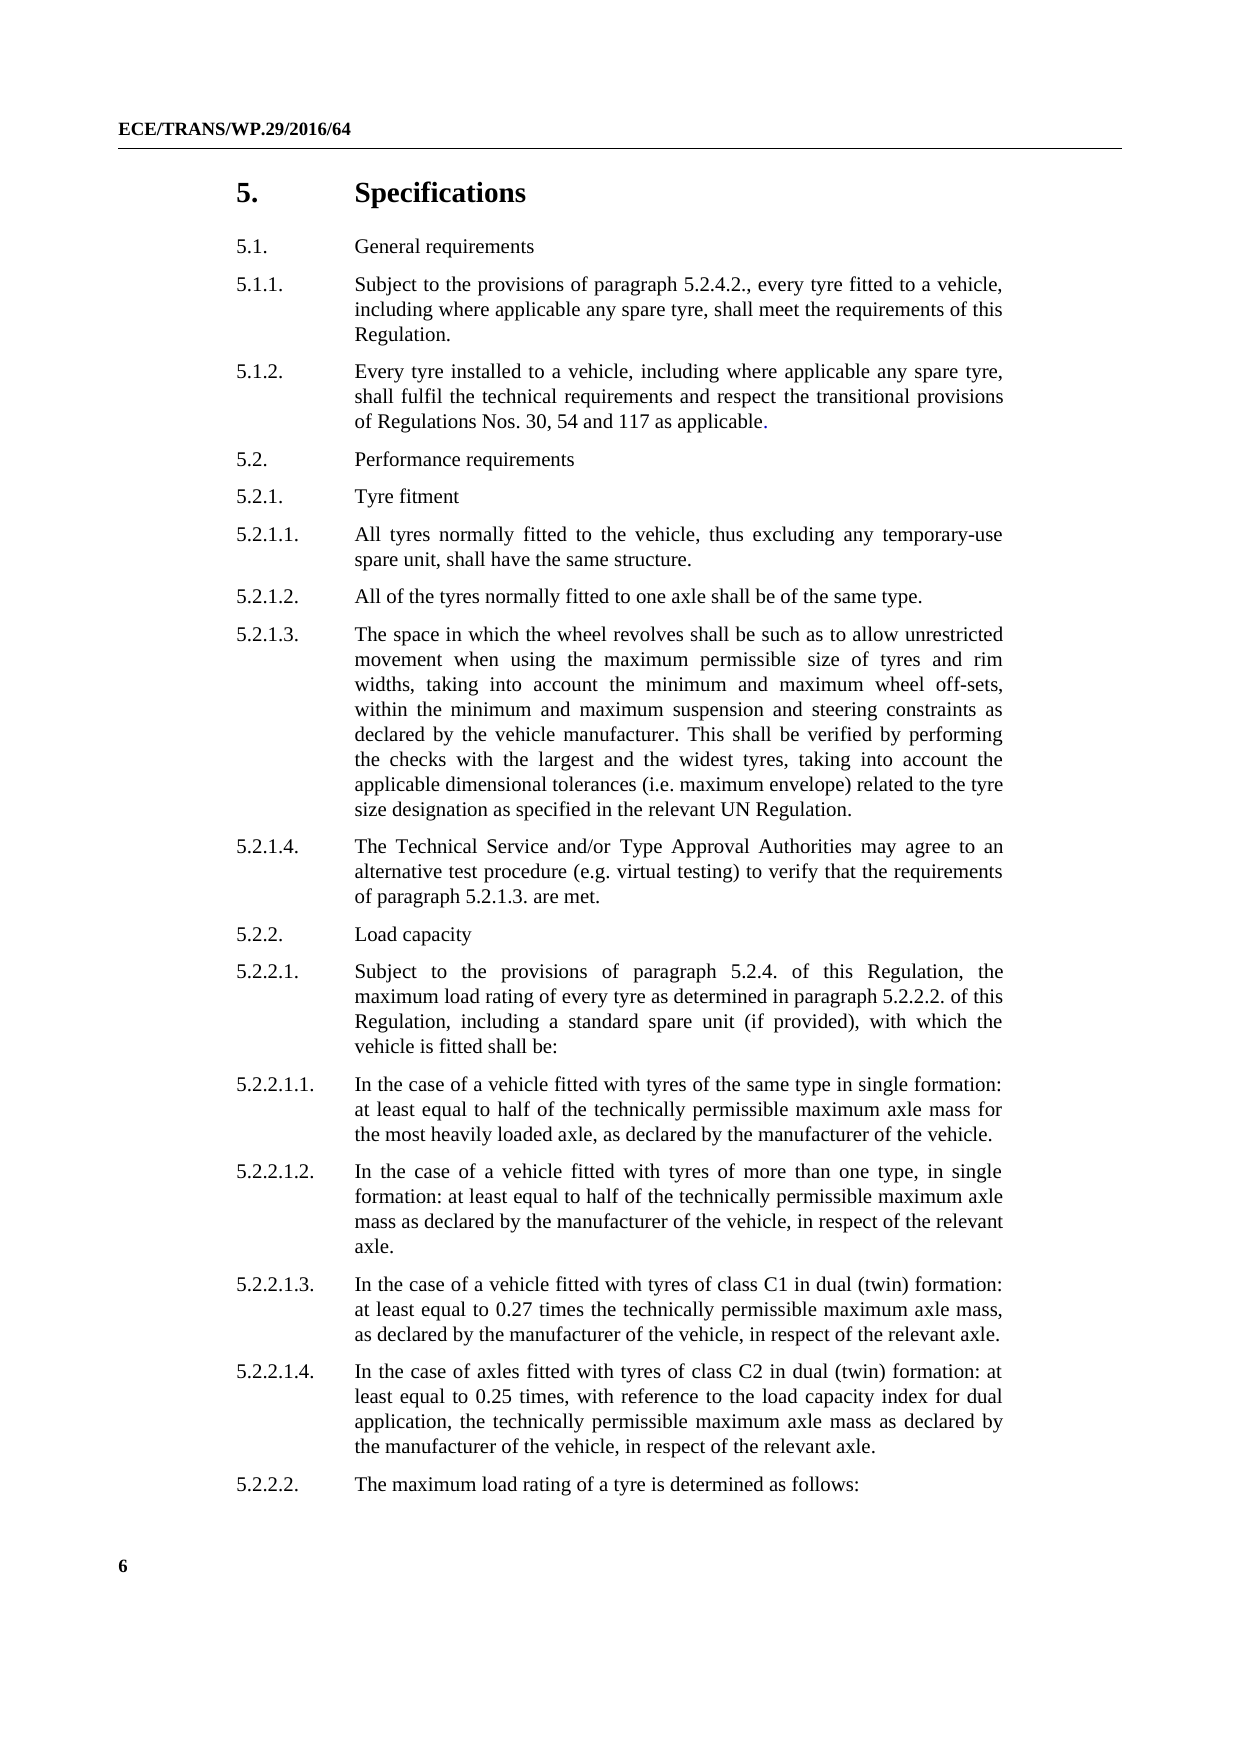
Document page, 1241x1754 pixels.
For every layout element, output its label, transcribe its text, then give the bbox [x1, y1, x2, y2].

text 5.2.2.1.1. In the case of a vehicle fitted with tyres of the same type in single formation: at least equal to half of the technically permissible maximum axle mass for the most heavily loaded axle, as declared by the manufacturer of the vehicle. [236, 1071, 1004, 1146]
text 5.2.2.1. Subject to the provisions of paragraph 5.2.4. of this Regulation, the maximum load rating of every tyre as determined in paragraph 5.2.2.2. of this Regulation, including a standard spare unit (if provided), with which the vehicle is fitted shall be: [236, 958, 1004, 1058]
text 5.2.1.2. All of the tyres normally fitted to one axle shall be of the same type. [236, 583, 1004, 608]
text 5.2.2.1.4. In the case of axles fitted with tyres of class C2 in dual (twin) formation: at least equal to 0.25 times, with reference to the load capacity index for dual application, the technically permissible maximum axle mass as declared by the manufacturer of the vehicle, in respect of the relevant axle. [236, 1358, 1004, 1458]
text 5.2. Performance requirements [236, 446, 1004, 471]
text 5.2.1.4. The Technical Service and/or Type Approval Authorities may agree to an alternative test procedure (e.g. virtual testing) to verify that the requirements of paragraph 5.2.1.3. are met. [236, 833, 1004, 908]
text 5. Specifications [118, 177, 1004, 208]
text 5.2.2.2. The maximum load rating of a tyre is determined as follows: [236, 1471, 1004, 1496]
text 5.1.2. Every tyre installed to a vehicle, including where applicable any spare tyre, shall fulfil the technical requirements and respect the transitional provisions of Regulations Nos. 30, 54 and 117 as applicable. [236, 358, 1004, 433]
text 5.2.2.1.2. In the case of a vehicle fitted with tyres of more than one type, in single formation: at least equal to half of the technically permissible maximum axle mass as declared by the manufacturer of the vehicle, in respect of the relevant axle. [236, 1158, 1004, 1258]
text 5.2.2. Load capacity [236, 921, 1004, 946]
text 5.2.2.1.3. In the case of a vehicle fitted with tyres of class C1 in dual (twin) formation: at least equal to 0.27 times the technically permissible maximum axle mass, as declared by the manufacturer of the vehicle, in respect of the relevant axle. [236, 1271, 1004, 1346]
text 5.1. General requirements [236, 233, 1004, 258]
text 5.2.1.1. All tyres normally fitted to the vehicle, thus excluding any temporary-use spare unit, shall have the same structure. [236, 521, 1004, 571]
text 5.2.1.3. The space in which the wheel revolves shall be such as to allow unrestricted movement when using the maximum permissible size of tyres and rim widths, taking into account the minimum and maximum wheel off-sets, within the minimum and maximum suspension and steering constraints as declared by the vehicle manufacturer. This shall be verified by performing the checks with the largest and the widest tyres, taking into account the applicable dimensional tolerances (i.e. maximum envelope) related to the tyre size designation as specified in the relevant UN Regulation. [236, 621, 1004, 821]
text 5.2.1. Tyre fitment [236, 483, 1004, 508]
text 5.1.1. Subject to the provisions of paragraph 5.2.4.2., every tyre fitted to a vehicle, including where applicable any spare tyre, shall meet the requirements of this Regulation. [236, 271, 1004, 346]
